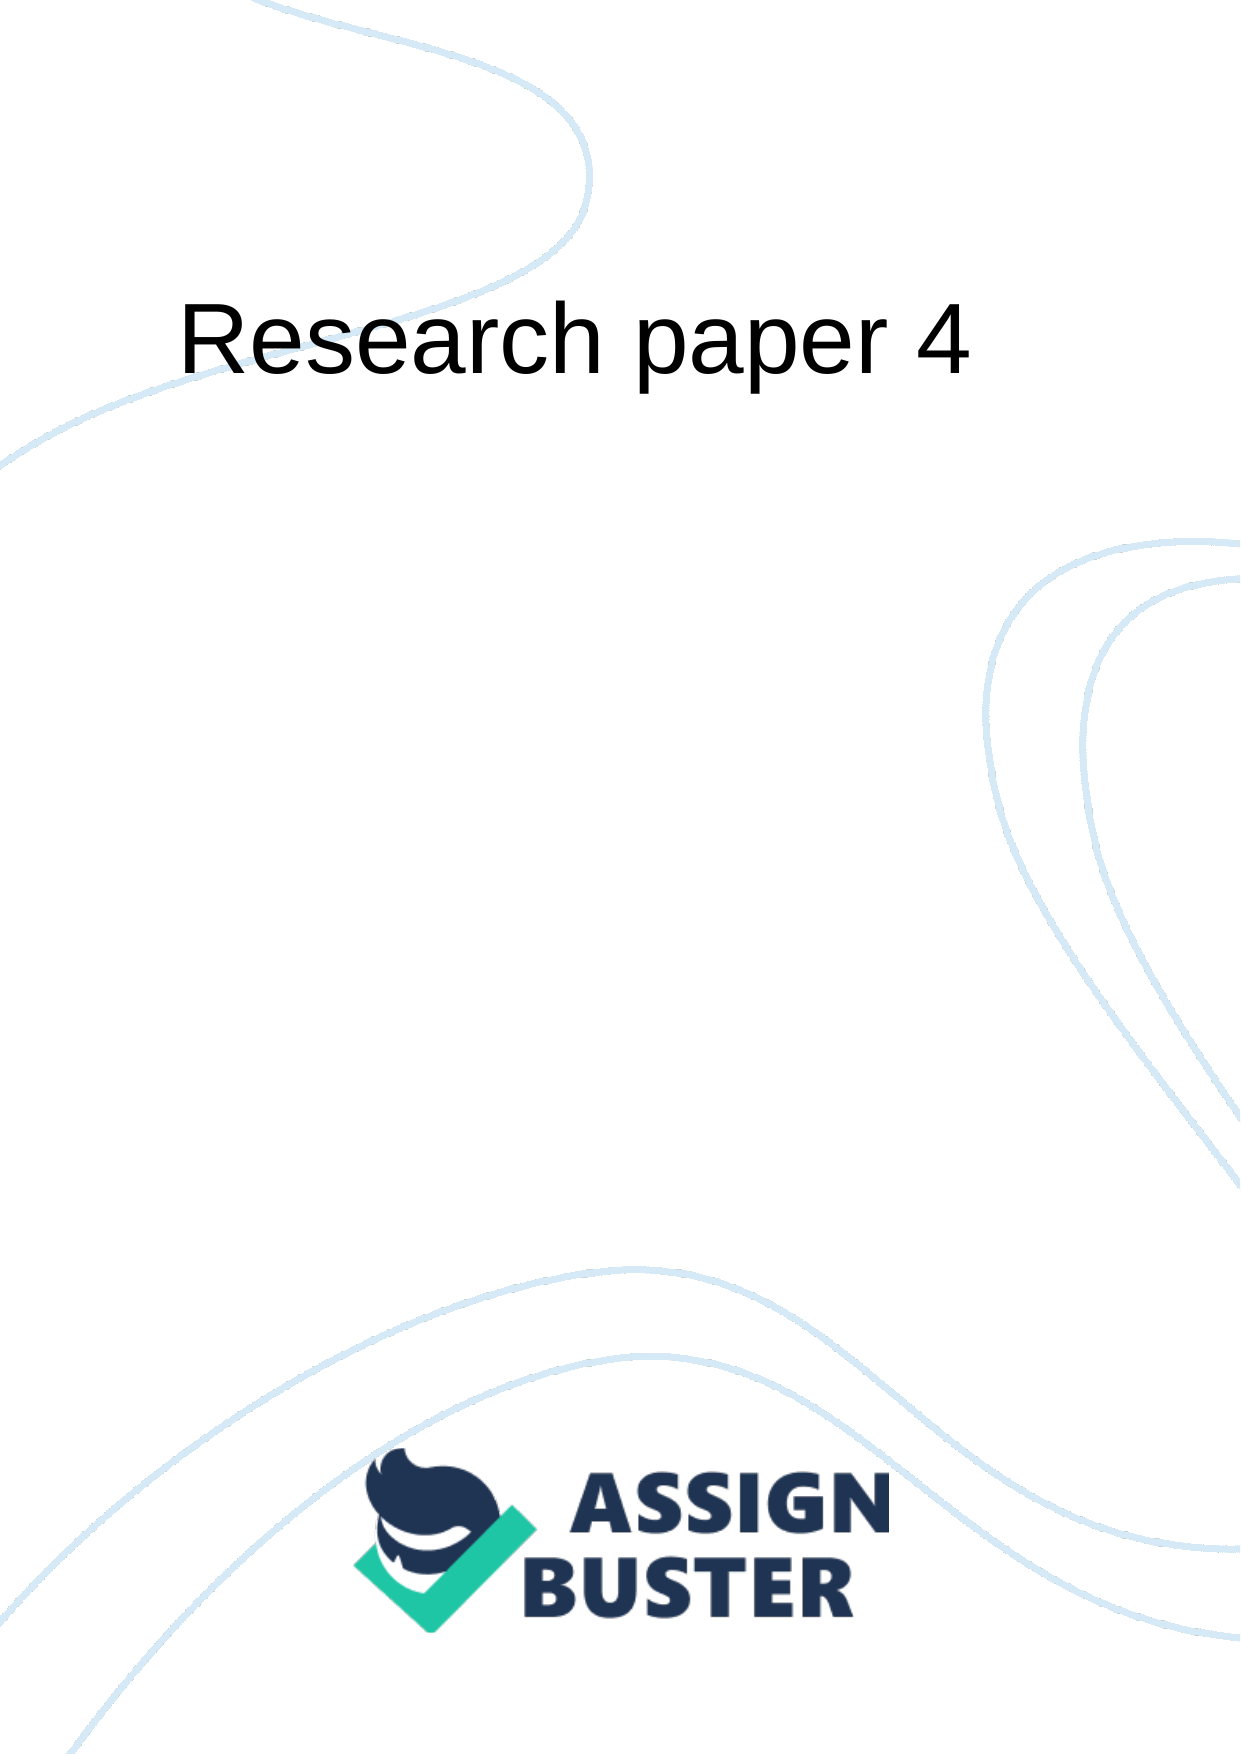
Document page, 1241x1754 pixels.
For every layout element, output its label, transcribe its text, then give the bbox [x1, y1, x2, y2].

subtitle Research paper 4 [177, 279, 1152, 394]
picture [0, 0, 1241, 1754]
